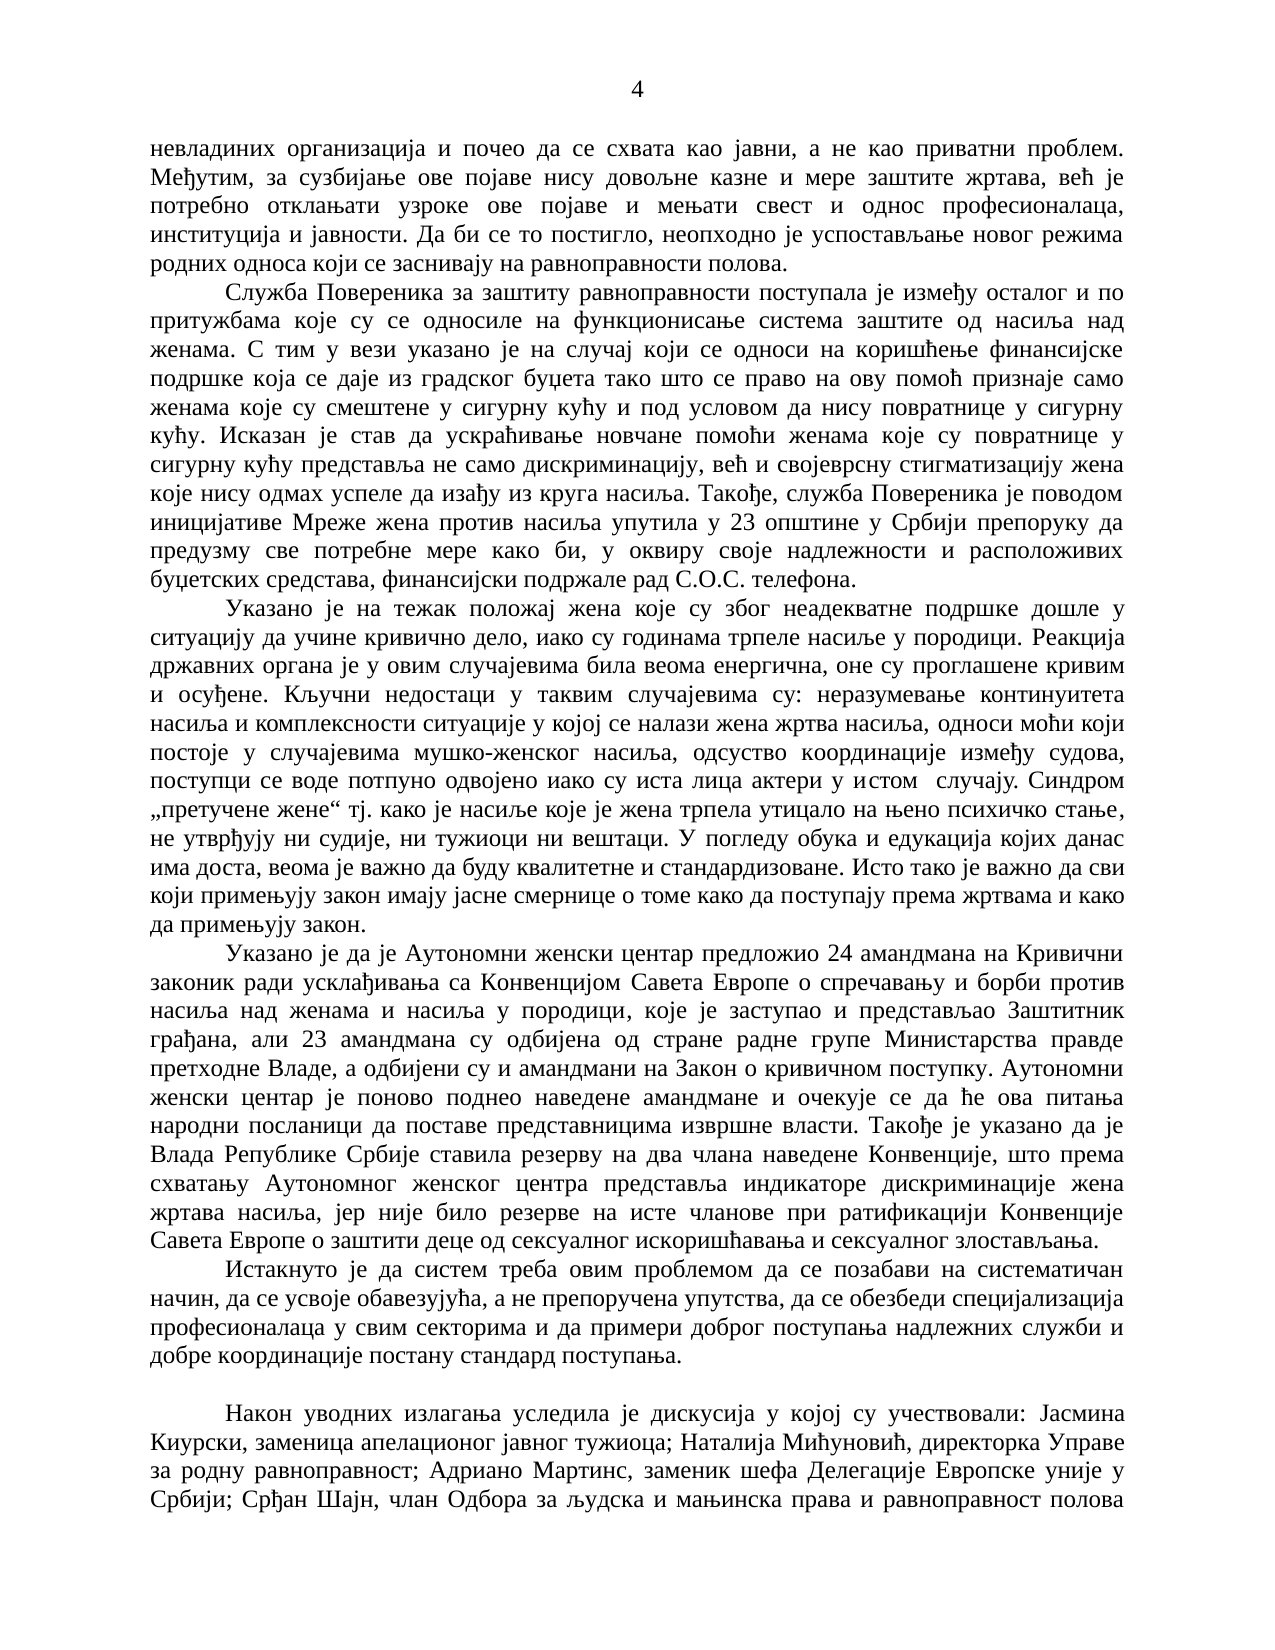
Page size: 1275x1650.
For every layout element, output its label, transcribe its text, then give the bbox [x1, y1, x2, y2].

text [150, 133, 1125, 277]
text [150, 1398, 1125, 1513]
text Указано је на тежак положај жена које су због неадекватне подршке дошле у ситуацију да учине кривично дело, иако су годинама трпеле насиље у породици. Реакција државних органа је у овим случајевима била веома енергична, оне су проглашене кривим и осуђене. Кључни недостаци у таквим случајевима су: неразумевање континуитета насиља и комплексности ситуације у којој се налази жена жртва насиља, односи моћи који постоје у случајевима мушко-женског насиља, одсуство координације између судова, поступци се воде потпуно одвојено иако су иста лица актери у истом случају. Синдром „претучене жене“ тј. како је насиље које је жена трпела утицало на њено психичко стање, не утврђују ни судије, ни тужиоци ни вештаци. У погледу обука и едукација којих данас има доста, веома је важно да буду квалитетне и стандардизоване. Исто тако је важно да сви који примењују закон имају јасне смернице о томе како да поступају према жртвама и како да примењују закон. [150, 593, 1125, 938]
text Истакнуто је да систем треба овим проблемом да се позабави на систематичан начин, да се усвоје обавезујућа, а не препоручена упутства, да се обезбеди специјализација професионалаца у свим секторима и да примери доброг поступања надлежних служби и добре координације постану стандард поступања. [150, 1254, 1125, 1369]
text Указано је да је Аутономни женски центар предложио 24 амандмана на Кривични законик ради усклађивања са Конвенцијом Савета Европе о спречавању и борби против насиља над женама и насиља у породици, које је заступао и представљао Заштитник грађана, али 23 амандмана су одбијена од стране радне групе Министарства правде претходне Владе, а одбијени су и амандмани на Закон о кривичном поступку. Аутономни женски центар је поново поднео наведене амандмане и очекује се да ће ова питања народни посланици да поставе представницима извршне власти. Такође је указано да је Влада Републике Србије ставила резерву на два члана наведене Конвенције, што према схватању Аутономног женског центра представља индикаторе дискриминације жена жртава насиља, јер није било резерве на исте чланове при ратификацији Конвенције Савета Европе о заштити деце од сексуалног искоришћавања и сексуалног злостављања. [150, 938, 1125, 1254]
text Служба Повереника за заштиту равноправности поступала је између осталог и по притужбама које су се односиле на функционисање система заштите од насиља над женама. С тим у вези указано је на случај који се односи на коришћење финансијске подршке која се даје из градског буџета тако што се право на ову помоћ признаје само женама које су смештене у сигурну кућу и под условом да нису повратнице у сигурну кућу. Исказан је став да ускраћивање новчане помоћи женама које су повратнице у сигурну кућу представља не само дискриминацију, већ и својеврсну стигматизацију жена које нису одмах успеле да изађу из круга насиља. Такође, служба Повереника је поводом иницијативе Мреже жена против насиља упутила у 23 општине у Србији препоруку да предузму све потребне мере како би, у оквиру своје надлежности и расположивих буџетских средстава, финансијски подржале рад С.О.С. телефона. [150, 277, 1125, 593]
